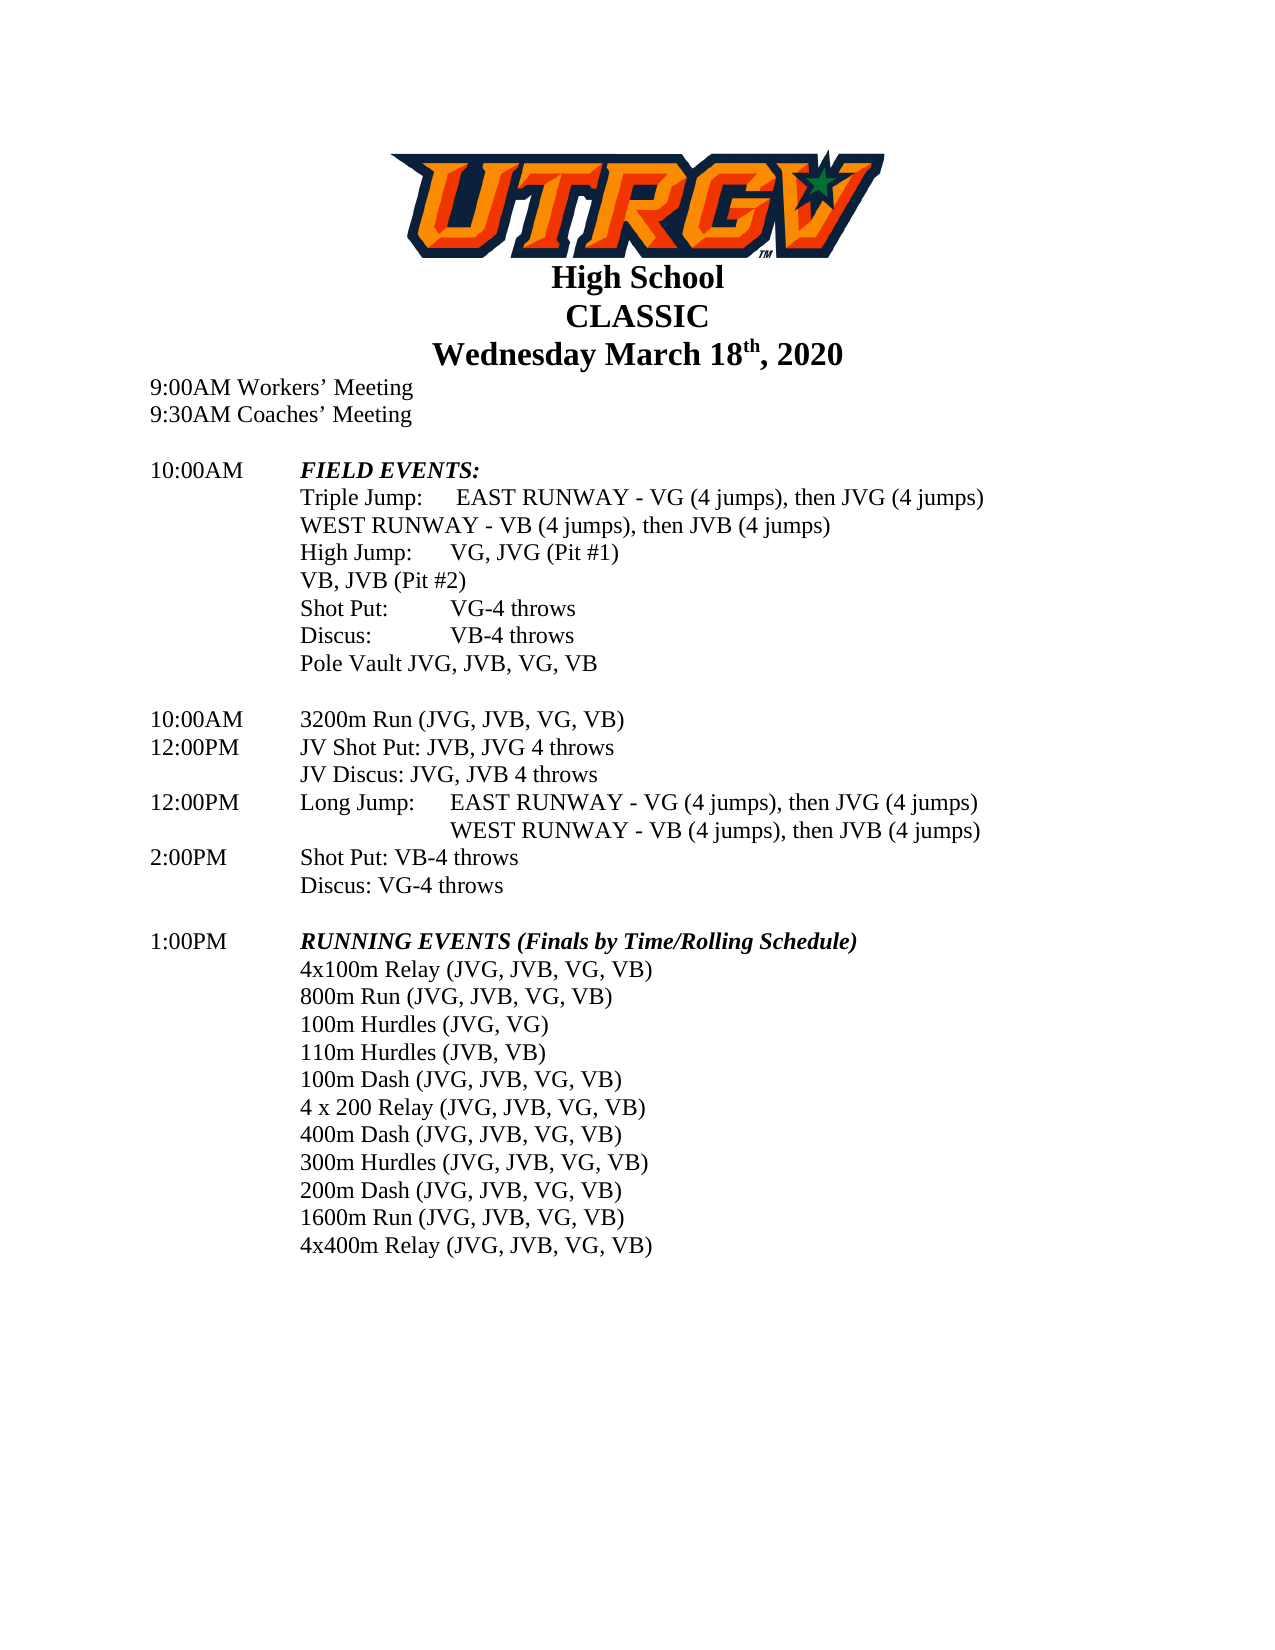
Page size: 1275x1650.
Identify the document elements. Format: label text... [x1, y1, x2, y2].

text 800m Run (JVG, JVB, VG, VB) [225, 982, 1125, 1010]
text 4x400m Relay (JVG, JVB, VG, VB) [225, 1231, 1125, 1258]
text Wednesday March 18th, 2020 [150, 334, 1125, 373]
text 100m Hurdles (JVG, VG) [225, 1010, 1125, 1038]
text Pole Vault JVG, JVB, VG, VB [225, 649, 1125, 676]
picture [390, 150, 885, 258]
text Discus: VB-4 throws [225, 621, 1125, 649]
text 1:00PM RUNNING EVENTS (Finals by Time/Rolling Schedule) [150, 927, 1125, 955]
text JV Discus: JVG, JVB 4 throws [225, 760, 1125, 788]
text WEST RUNWAY - VB (4 jumps), then JVB (4 jumps) [375, 816, 1125, 843]
text Shot Put: VG-4 throws [225, 594, 1125, 621]
text 9:00AM Workers’ Meeting [150, 373, 1125, 400]
text Triple Jump: EAST RUNWAY - VG (4 jumps), then JVG (4 jumps) [225, 483, 1125, 511]
text 300m Hurdles (JVG, JVB, VG, VB) [225, 1148, 1125, 1176]
text 1600m Run (JVG, JVB, VG, VB) [225, 1203, 1125, 1231]
text WEST RUNWAY - VB (4 jumps), then JVB (4 jumps) [225, 511, 1125, 538]
text 4 x 200 Relay (JVG, JVB, VG, VB) [225, 1093, 1125, 1120]
text 12:00PM Long Jump: EAST RUNWAY - VG (4 jumps), then JVG (4 jumps) [150, 788, 1125, 816]
text 110m Hurdles (JVB, VB) [225, 1038, 1125, 1065]
text 100m Dash (JVG, JVB, VG, VB) [225, 1065, 1125, 1093]
text 400m Dash (JVG, JVB, VG, VB) [225, 1120, 1125, 1148]
text CLASSIC [150, 296, 1125, 334]
text 200m Dash (JVG, JVB, VG, VB) [225, 1176, 1125, 1203]
text 10:00AM FIELD EVENTS: [150, 456, 1125, 483]
text 12:00PM JV Shot Put: JVB, JVG 4 throws [150, 733, 1125, 760]
text 10:00AM 3200m Run (JVG, JVB, VG, VB) [150, 705, 1125, 733]
text 2:00PM Shot Put: VB-4 throws [150, 843, 1125, 871]
text 4x100m Relay (JVG, JVB, VG, VB) [225, 955, 1125, 982]
text 9:30AM Coaches’ Meeting [150, 400, 1125, 428]
text VB, JVB (Pit #2) [225, 566, 1125, 594]
text High School [150, 258, 1125, 296]
text Discus: VG-4 throws [225, 871, 1125, 898]
text High Jump: VG, JVG (Pit #1) [225, 538, 1125, 566]
